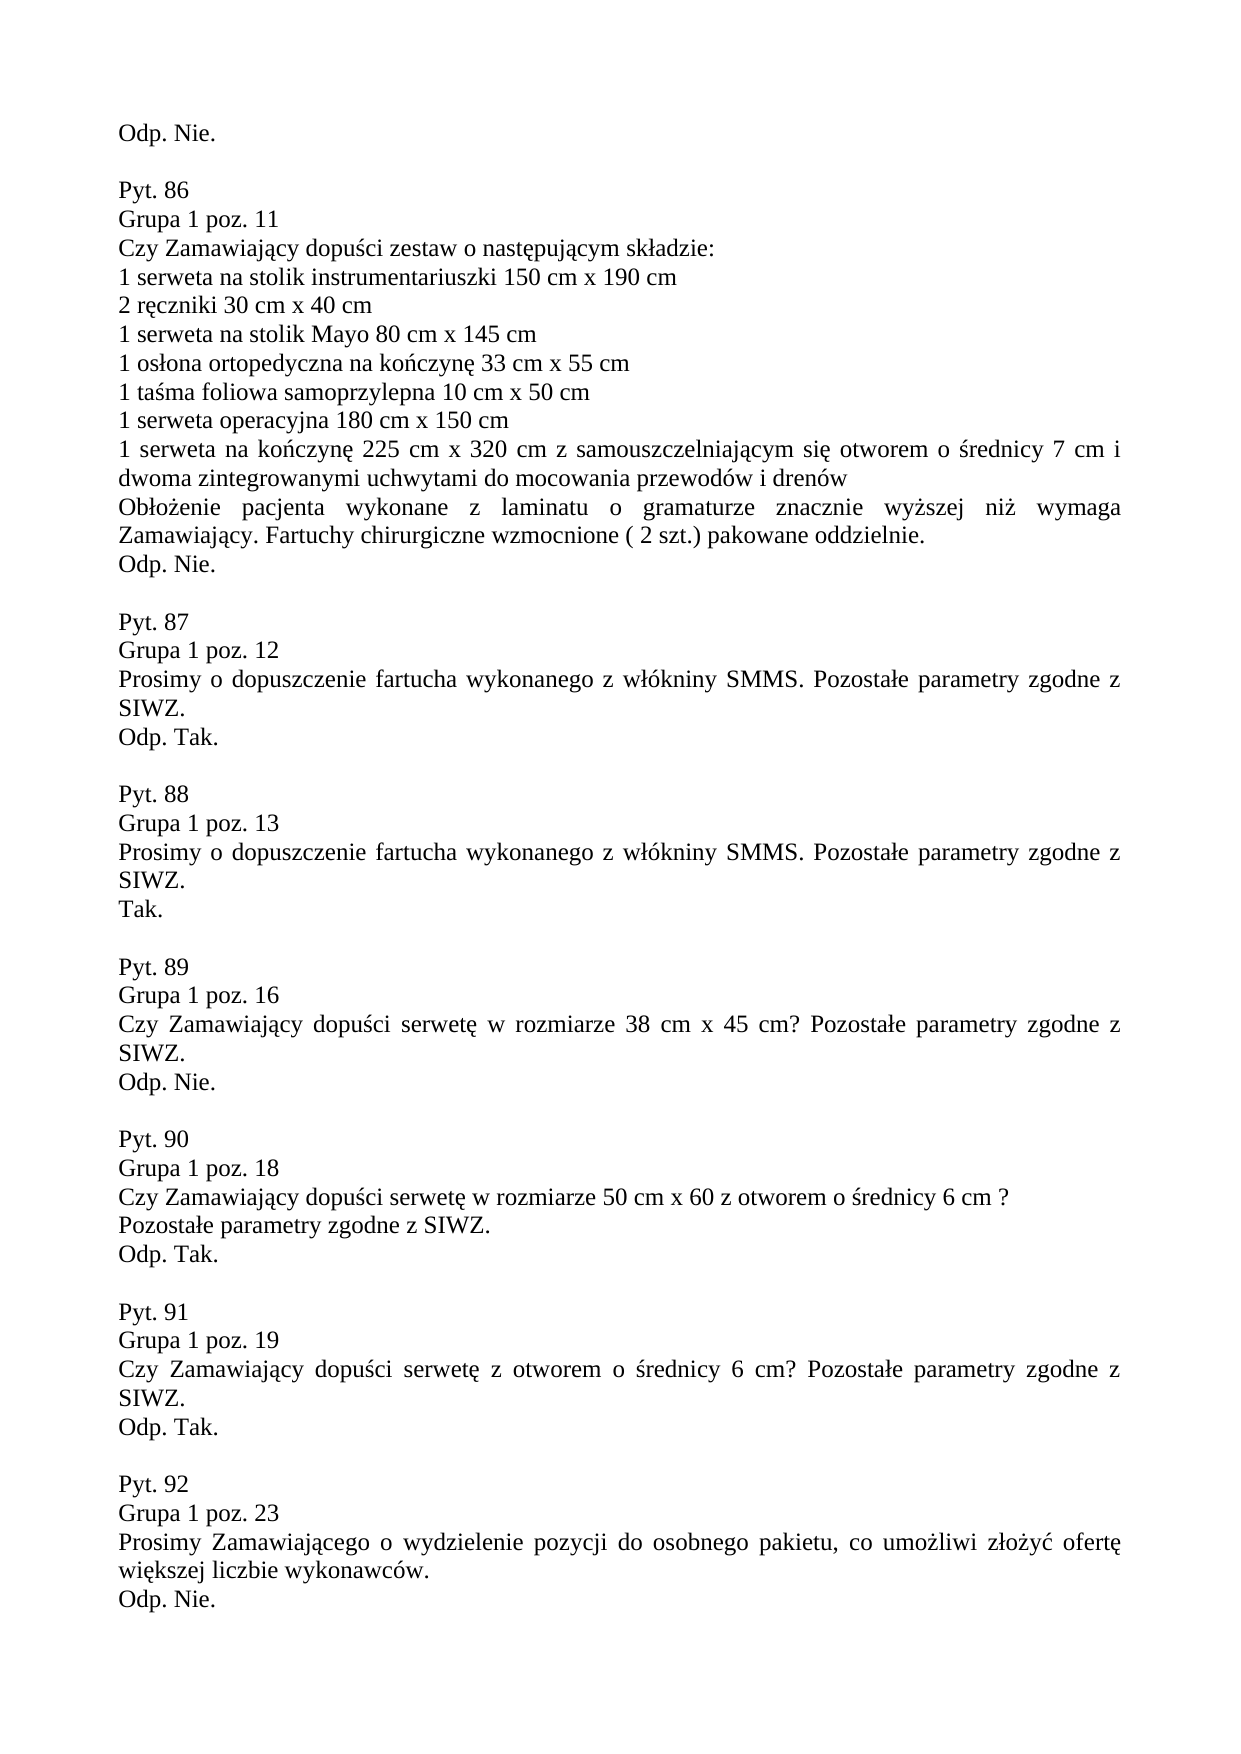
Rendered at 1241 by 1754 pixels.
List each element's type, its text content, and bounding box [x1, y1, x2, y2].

text Pyt. 86 [118, 176, 1122, 204]
text 1 serweta operacyjna 180 cm x 150 cm [118, 406, 1122, 434]
text Czy Zamawiający dopuści serwetę w rozmiarze 50 cm x 60 z otworem o średnicy 6 cm ? [118, 1182, 1122, 1211]
text Prosimy o dopuszczenie fartucha wykonanego z włókniny SMMS. Pozostałe parametry zgodne z SIWZ. [118, 664, 1122, 722]
text Grupa 1 poz. 23 [118, 1498, 1122, 1527]
text Tak. [118, 894, 1122, 923]
text Grupa 1 poz. 19 [118, 1326, 1122, 1354]
text Pyt. 88 [118, 779, 1122, 808]
text Odp. Nie. [118, 1584, 1122, 1613]
text Odp. Tak. [118, 722, 1122, 751]
text Pyt. 92 [118, 1469, 1122, 1498]
text Odp. Nie. [118, 549, 1122, 578]
text Pyt. 91 [118, 1297, 1122, 1326]
text Prosimy o dopuszczenie fartucha wykonanego z włókniny SMMS. Pozostałe parametry zgodne z SIWZ. [118, 837, 1122, 894]
text Grupa 1 poz. 11 [118, 204, 1122, 233]
text Pozostałe parametry zgodne z SIWZ. [118, 1211, 1122, 1239]
text Pyt. 90 [118, 1124, 1122, 1153]
text Odp. Nie. [118, 118, 1122, 147]
text 1 taśma foliowa samoprzylepna 10 cm x 50 cm [118, 377, 1122, 406]
text Czy Zamawiający dopuści serwetę w rozmiarze 38 cm x 45 cm? Pozostałe parametry zgodne z SIWZ. [118, 1009, 1122, 1067]
text Pyt. 89 [118, 952, 1122, 981]
text Czy Zamawiający dopuści serwetę z otworem o średnicy 6 cm? Pozostałe parametry zgodne z SIWZ. [118, 1354, 1122, 1412]
text Odp. Tak. [118, 1239, 1122, 1268]
text Pyt. 87 [118, 607, 1122, 636]
text 1 osłona ortopedyczna na kończynę 33 cm x 55 cm [118, 348, 1122, 377]
text Grupa 1 poz. 16 [118, 981, 1122, 1009]
text Obłożenie pacjenta wykonane z laminatu o gramaturze znacznie wyższej niż wymaga Zamawiający. Fartuchy chirurgiczne wzmocnione ( 2 szt.) pakowane oddzielnie. [118, 492, 1122, 549]
text 1 serweta na stolik Mayo 80 cm x 145 cm [118, 319, 1122, 348]
text Czy Zamawiający dopuści zestaw o następującym składzie: [118, 233, 1122, 262]
text Odp. Tak. [118, 1412, 1122, 1441]
text Odp. Nie. [118, 1067, 1122, 1096]
text 1 serweta na kończynę 225 cm x 320 cm z samouszczelniającym się otworem o średnicy 7 cm i dwoma zintegrowanymi uchwytami do mocowania przewodów i drenów [118, 434, 1122, 492]
text Prosimy Zamawiającego o wydzielenie pozycji do osobnego pakietu, co umożliwi złożyć ofertę większej liczbie wykonawców. [118, 1527, 1122, 1584]
text 1 serweta na stolik instrumentariuszki 150 cm x 190 cm [118, 262, 1122, 291]
text Grupa 1 poz. 13 [118, 808, 1122, 837]
text Grupa 1 poz. 12 [118, 636, 1122, 664]
text 2 ręczniki 30 cm x 40 cm [118, 291, 1122, 319]
text Grupa 1 poz. 18 [118, 1153, 1122, 1182]
